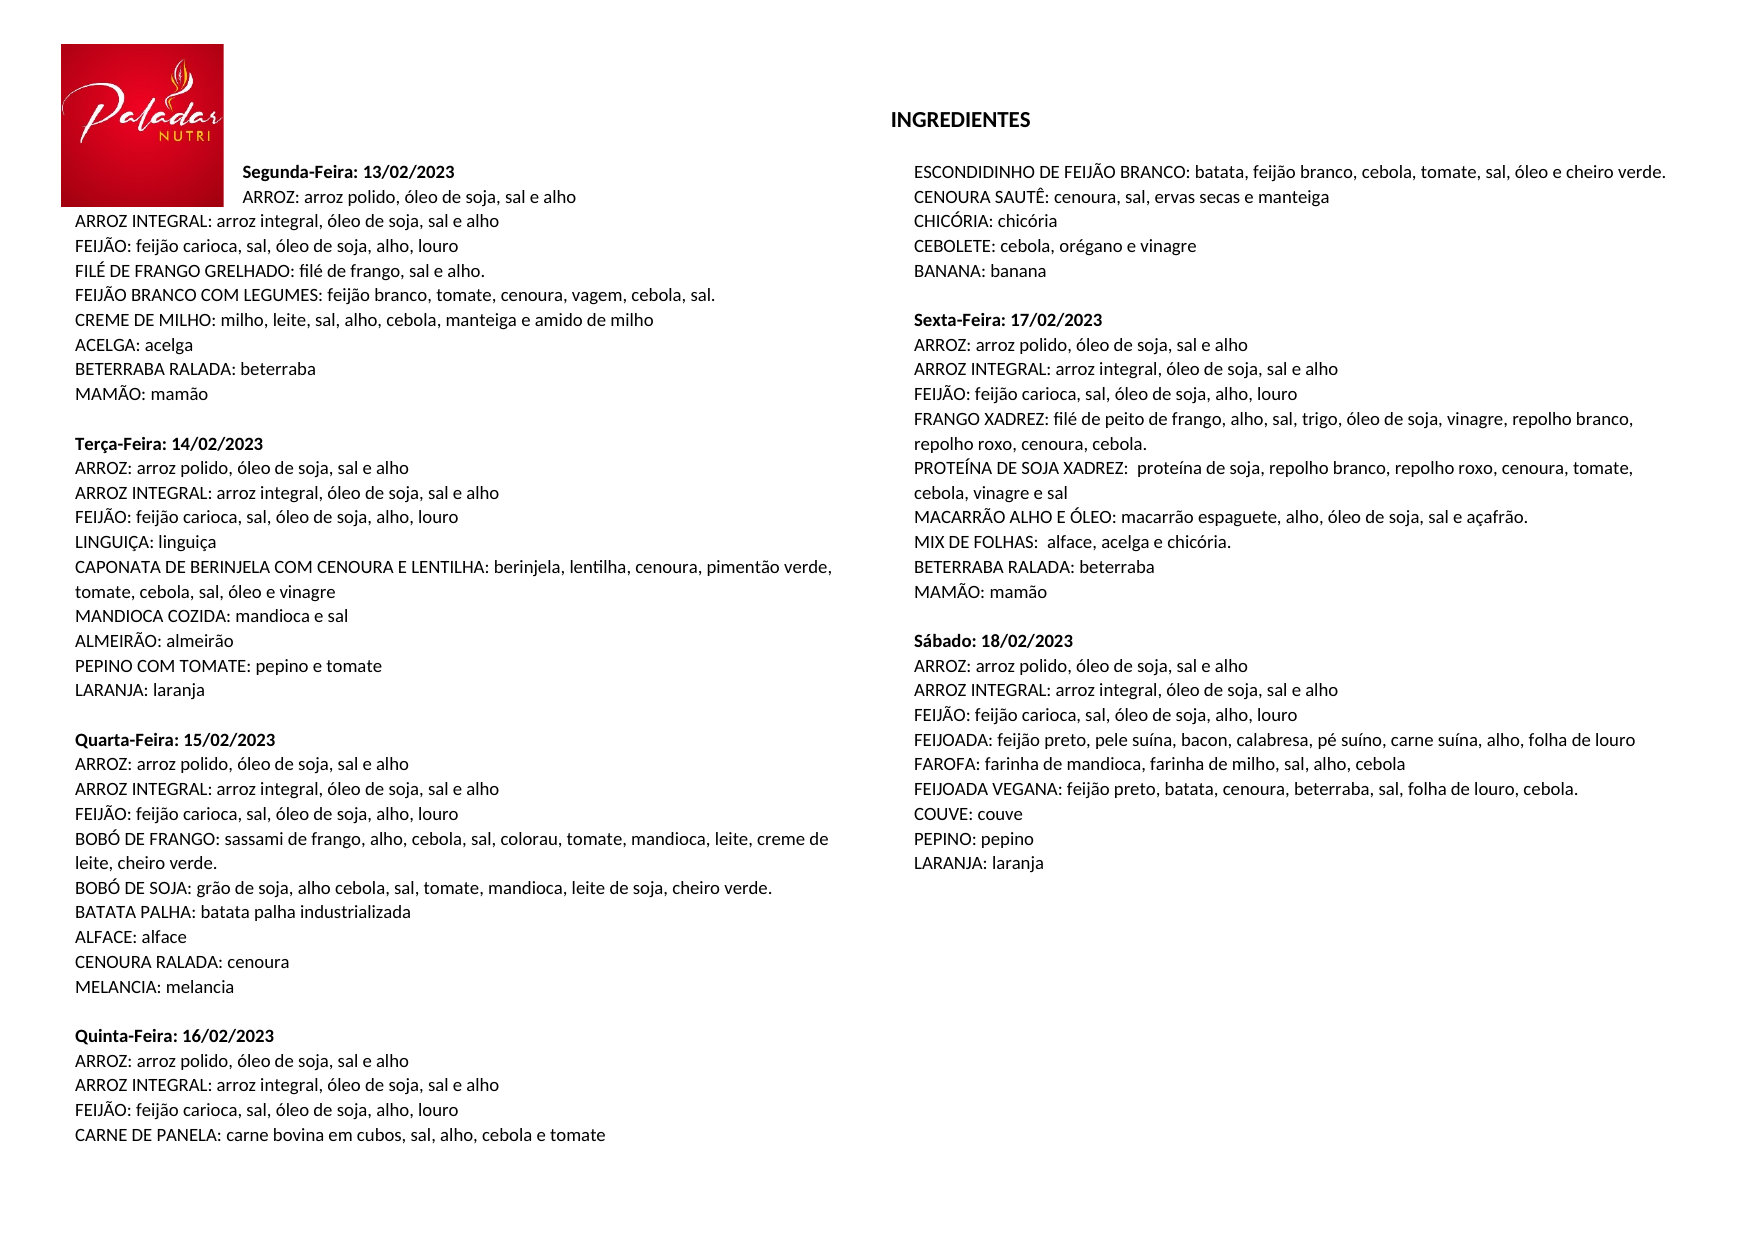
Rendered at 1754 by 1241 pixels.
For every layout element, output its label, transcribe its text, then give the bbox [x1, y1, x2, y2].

text ARROZ INTEGRAL: arroz integral, óleo de soja, sal e alho [914, 678, 1679, 701]
text CREME DE MILHO: milho, leite, sal, alho, cebola, manteiga e amido de milho [75, 308, 840, 331]
text BETERRABA RALADA: beterraba [75, 358, 840, 381]
text PROTEÍNA DE SOJA XADREZ: proteína de soja, repolho branco, repolho roxo, cenoura, tomate, cebola, vinagre e sal [914, 456, 1679, 504]
text FEIJOADA VEGANA: feijão preto, batata, cenoura, beterraba, sal, folha de louro, cebola. [914, 777, 1679, 800]
text PEPINO COM TOMATE: pepino e tomate [75, 654, 840, 677]
text BETERRABA RALADA: beterraba [914, 555, 1679, 578]
text MAMÃO: mamão [914, 580, 1679, 603]
picture [61, 44, 224, 207]
text ARROZ: arroz polido, óleo de soja, sal e alho [75, 185, 840, 208]
text BATATA PALHA: batata palha industrializada [75, 901, 840, 924]
text MIX DE FOLHAS: alface, acelga e chicória. [914, 530, 1679, 553]
text COUVE: couve [914, 802, 1679, 825]
text Sábado: 18/02/2023 [914, 629, 1679, 652]
text ALFACE: alface [75, 925, 840, 948]
text ARROZ: arroz polido, óleo de soja, sal e alho [75, 456, 840, 479]
text CENOURA SAUTÊ: cenoura, sal, ervas secas e manteiga [914, 185, 1679, 208]
text FEIJÃO BRANCO COM LEGUMES: feijão branco, tomate, cenoura, vagem, cebola, sal. [75, 283, 840, 306]
text FAROFA: farinha de mandioca, farinha de milho, sal, alho, cebola [914, 753, 1679, 776]
text BOBÓ DE FRANGO: sassami de frango, alho, cebola, sal, colorau, tomate, mandioca, leite, creme de leite, cheiro verde. [75, 827, 840, 874]
text MACARRÃO ALHO E ÓLEO: macarrão espaguete, alho, óleo de soja, sal e açafrão. [914, 506, 1679, 529]
text CENOURA RALADA: cenoura [75, 950, 840, 973]
text ARROZ: arroz polido, óleo de soja, sal e alho [75, 753, 840, 776]
text ARROZ INTEGRAL: arroz integral, óleo de soja, sal e alho [914, 358, 1679, 381]
text CEBOLETE: cebola, orégano e vinagre [914, 234, 1679, 257]
text MAMÃO: mamão [75, 382, 840, 405]
text FEIJÃO: feijão carioca, sal, óleo de soja, alho, louro [75, 506, 840, 529]
text Segunda-Feira: 13/02/2023 [224, 160, 840, 183]
text LARANJA: laranja [75, 678, 840, 701]
text ACELGA: acelga [75, 333, 840, 356]
text ARROZ INTEGRAL: arroz integral, óleo de soja, sal e alho [75, 1073, 840, 1096]
text FEIJÃO: feijão carioca, sal, óleo de soja, alho, louro [75, 802, 840, 825]
text LINGUIÇA: linguiça [75, 530, 840, 553]
text ARROZ: arroz polido, óleo de soja, sal e alho [914, 333, 1679, 356]
text Quinta-Feira: 16/02/2023 [75, 1024, 840, 1047]
text PEPINO: pepino [914, 827, 1679, 849]
text BANANA: banana [914, 259, 1679, 282]
text ALMEIRÃO: almeirão [75, 629, 840, 652]
text FEIJÃO: feijão carioca, sal, óleo de soja, alho, louro [75, 1098, 840, 1121]
text FEIJÃO: feijão carioca, sal, óleo de soja, alho, louro [914, 703, 1679, 726]
text ARROZ INTEGRAL: arroz integral, óleo de soja, sal e alho [75, 777, 840, 800]
text INGREDIENTES [224, 105, 1679, 133]
text FEIJÃO: feijão carioca, sal, óleo de soja, alho, louro [75, 234, 840, 257]
text Sexta-Feira: 17/02/2023 [914, 308, 1679, 331]
text ARROZ INTEGRAL: arroz integral, óleo de soja, sal e alho [75, 481, 840, 504]
text CARNE DE PANELA: carne bovina em cubos, sal, alho, cebola e tomate [75, 1123, 840, 1146]
text ARROZ INTEGRAL: arroz integral, óleo de soja, sal e alho [75, 209, 840, 232]
text ARROZ: arroz polido, óleo de soja, sal e alho [75, 1049, 840, 1072]
text Quarta-Feira: 15/02/2023 [75, 728, 840, 751]
text MANDIOCA COZIDA: mandioca e sal [75, 604, 840, 627]
text CHICÓRIA: chicória [914, 209, 1679, 232]
text LARANJA: laranja [914, 851, 1679, 874]
text ARROZ: arroz polido, óleo de soja, sal e alho [914, 654, 1679, 677]
text FEIJOADA: feijão preto, pele suína, bacon, calabresa, pé suíno, carne suína, alho, folha de louro [914, 728, 1679, 751]
text MELANCIA: melancia [75, 975, 840, 998]
text Terça-Feira: 14/02/2023 [75, 432, 840, 454]
text FILÉ DE FRANGO GRELHADO: filé de frango, sal e alho. [75, 259, 840, 282]
text FEIJÃO: feijão carioca, sal, óleo de soja, alho, louro [914, 382, 1679, 405]
text CAPONATA DE BERINJELA COM CENOURA E LENTILHA: berinjela, lentilha, cenoura, pimentão verde, tomate, cebola, sal, óleo e vinagre [75, 555, 840, 603]
text ESCONDIDINHO DE FEIJÃO BRANCO: batata, feijão branco, cebola, tomate, sal, óleo e cheiro verde. [914, 160, 1679, 183]
text BOBÓ DE SOJA: grão de soja, alho cebola, sal, tomate, mandioca, leite de soja, cheiro verde. [75, 876, 840, 899]
text FRANGO XADREZ: filé de peito de frango, alho, sal, trigo, óleo de soja, vinagre, repolho branco, repolho roxo, cenoura, cebola. [914, 407, 1679, 454]
